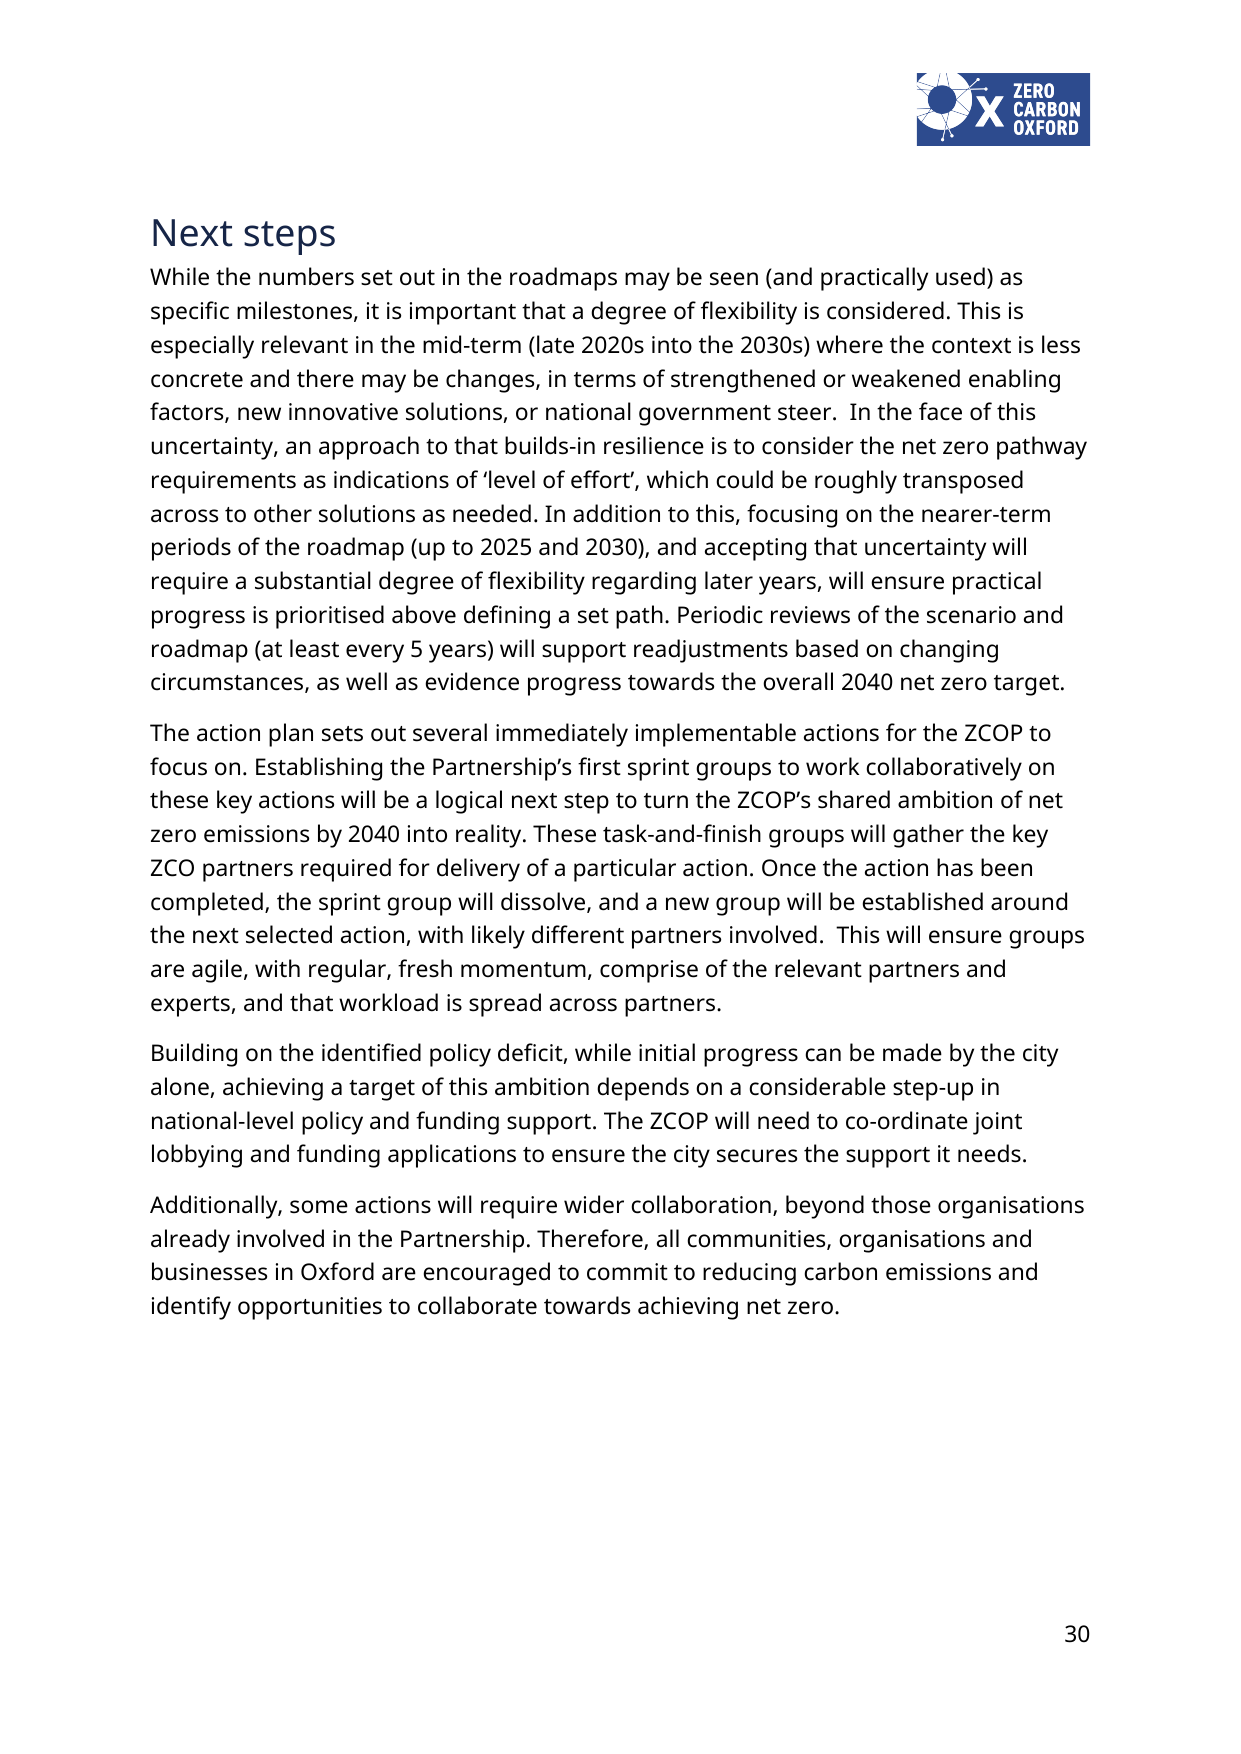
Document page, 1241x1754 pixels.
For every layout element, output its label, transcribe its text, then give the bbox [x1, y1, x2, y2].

subtitle Next steps [150, 206, 1090, 257]
text Additionally, some actions will require wider collaboration, beyond those organisations already involved in the Partnership. Therefore, all communities, organisations and businesses in Oxford are encouraged to commit to reducing carbon emissions and identify opportunities to collaborate towards achieving net zero. [150, 1189, 1090, 1321]
picture [916, 73, 1091, 146]
text The action plan sets out several immediately implementable actions for the ZCOP to focus on. Establishing the Partnership’s first sprint groups to work collaboratively on these key actions will be a logical next step to turn the ZCOP’s shared ambition of net zero emissions by 2040 into reality. These task-and-finish groups will gather the key ZCO partners required for delivery of a particular action. Once the action has been completed, the sprint group will dissolve, and a new group will be established around the next selected action, with likely different partners involved. This will ensure groups are agile, with regular, fresh momentum, comprise of the relevant partners and experts, and that workload is spread across partners. [150, 717, 1090, 1018]
text Building on the identified policy deficit, while initial progress can be made by the city alone, achieving a target of this ambition depends on a considerable step-up in national-level policy and funding support. The ZCOP will need to co-ordinate joint lobbying and funding applications to ensure the city secures the support it needs. [150, 1037, 1090, 1169]
text While the numbers set out in the roadmaps may be seen (and practically used) as specific milestones, it is important that a degree of flexibility is considered. This is especially relevant in the mid-term (late 2020s into the 2030s) where the context is less concrete and there may be changes, in terms of strengthened or weakened enabling factors, new innovative solutions, or national government steer. In the face of this uncertainty, an approach to that builds-in resilience is to consider the net zero pathway requirements as indications of ‘level of effort’, which could be roughly transposed across to other solutions as needed. In addition to this, focusing on the nearer-term periods of the roadmap (up to 2025 and 2030), and accepting that uncertainty will require a substantial degree of flexibility regarding later years, will ensure practical progress is prioritised above defining a set path. Periodic reviews of the scenario and roadmap (at least every 5 years) will support readjustments based on changing circumstances, as well as evidence progress towards the overall 2040 net zero target. [150, 261, 1090, 697]
